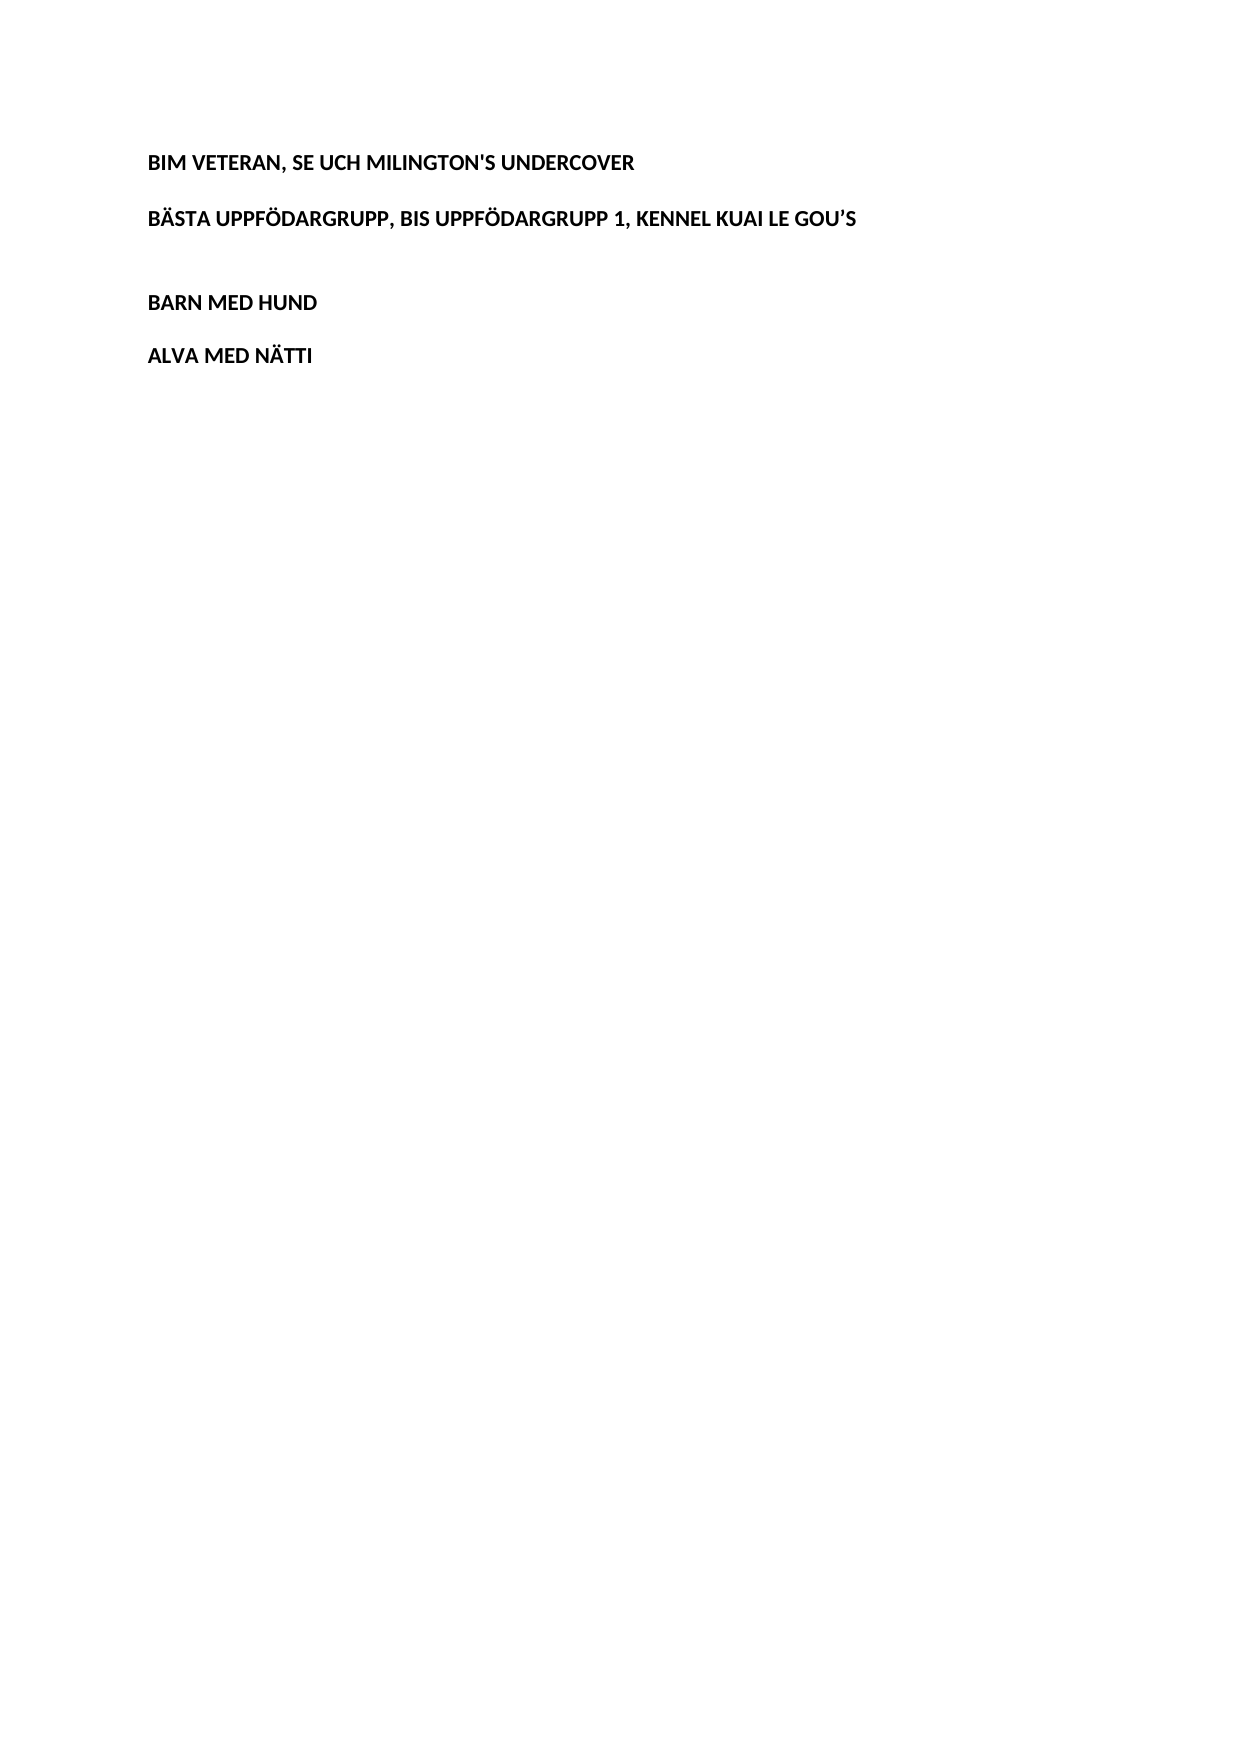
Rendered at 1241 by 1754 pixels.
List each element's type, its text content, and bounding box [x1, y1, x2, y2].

text ALVA MED NÄTTI [148, 341, 1093, 369]
text BÄSTA UPPFÖDARGRUPP, BIS UPPFÖDARGRUPP 1, KENNEL KUAI LE GOU’S [148, 204, 1093, 232]
text BARN MED HUND [148, 288, 1093, 316]
text BIM VETERAN, SE UCH MILINGTON'S UNDERCOVER [148, 148, 1093, 176]
